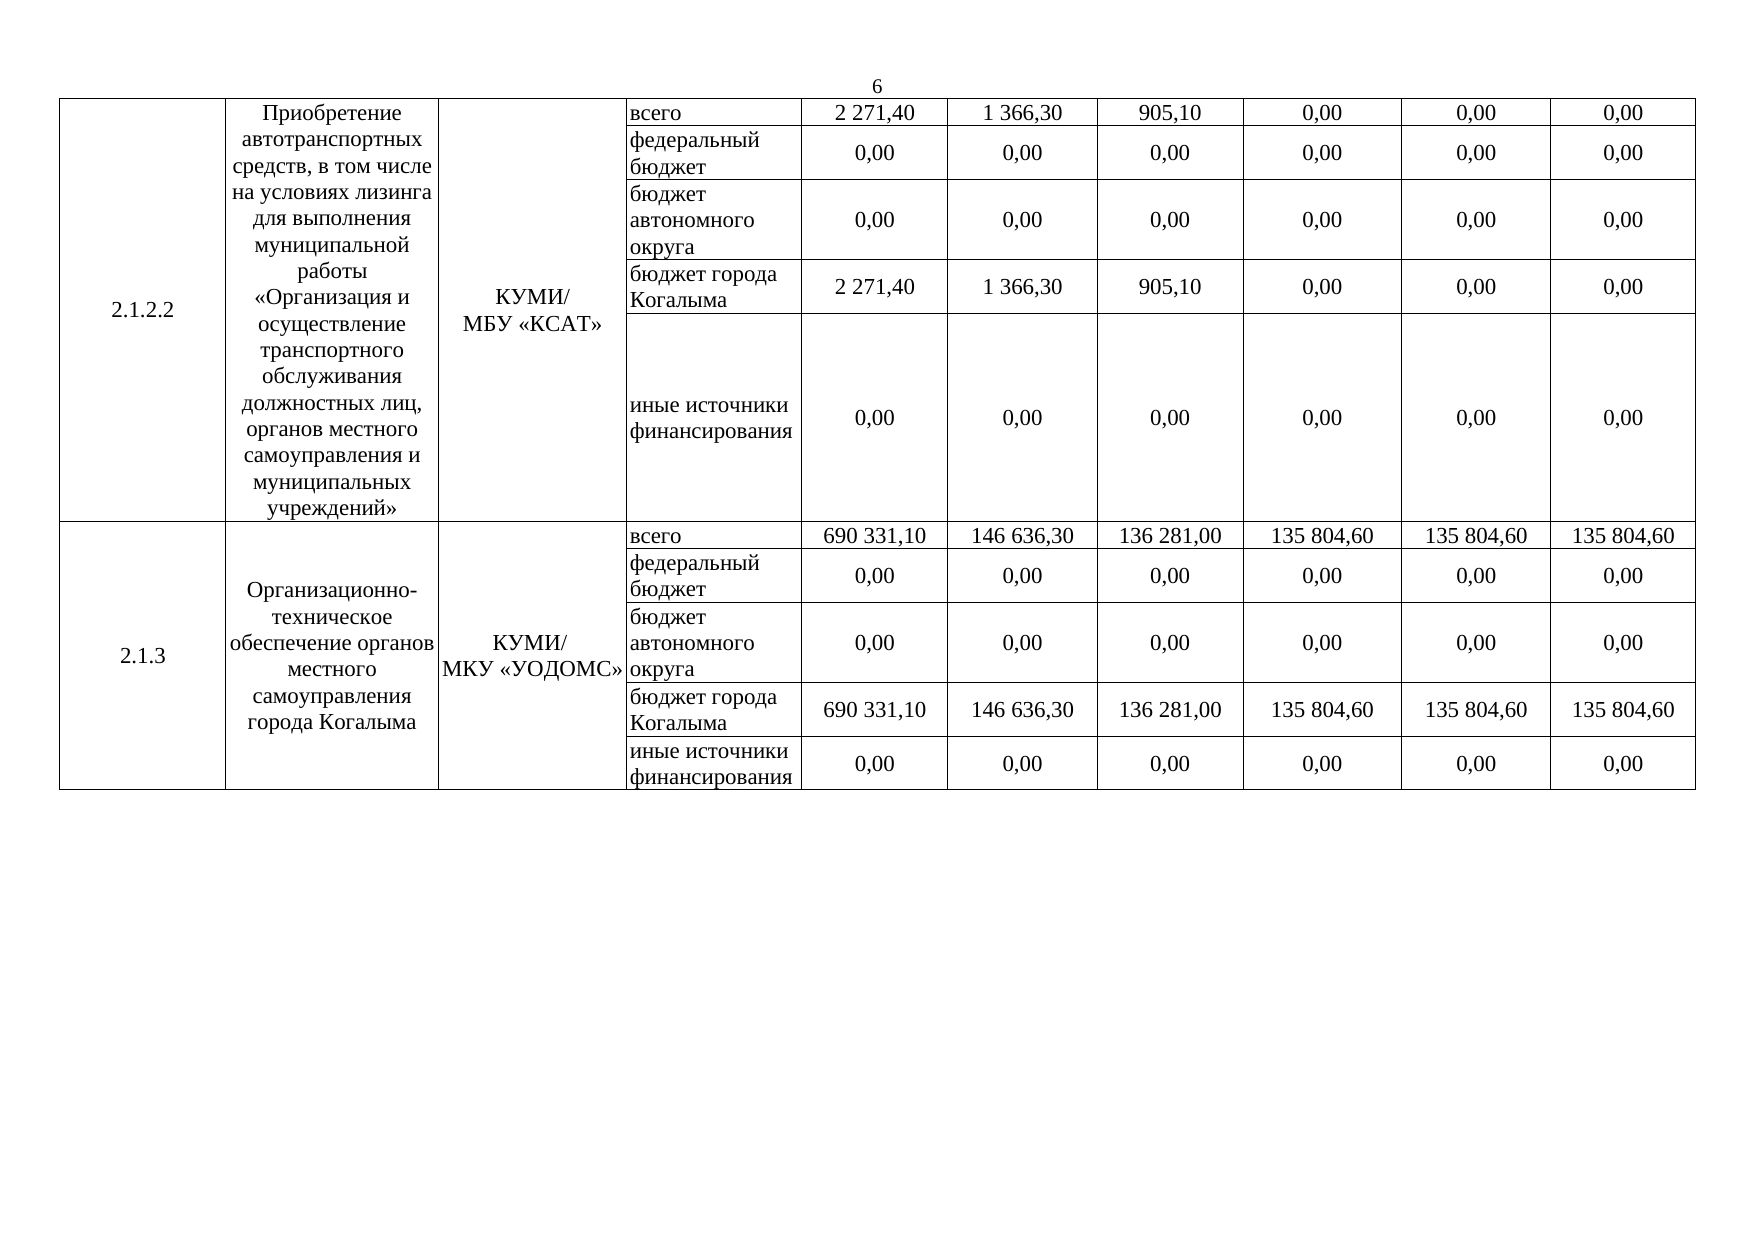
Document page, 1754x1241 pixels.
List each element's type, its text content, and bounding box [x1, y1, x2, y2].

table_cell бюджет автономного округа [627, 603, 801, 682]
table_cell всего [627, 522, 801, 548]
table_cell 0,00 [802, 737, 947, 789]
table_cell бюджет автономного округа [627, 180, 801, 259]
table_cell федеральный бюджет [627, 126, 801, 179]
table_cell 0,00 [948, 314, 1097, 521]
table_cell 0,00 [1551, 549, 1695, 602]
table_cell 0,00 [948, 549, 1097, 602]
table_cell 0,00 [948, 603, 1097, 682]
table_cell 0,00 [802, 314, 947, 521]
table_cell 0,00 [948, 126, 1097, 179]
table_cell 0,00 [1402, 314, 1550, 521]
table_cell 0,00 [1402, 260, 1550, 313]
table_cell 0,00 [1098, 549, 1243, 602]
table_cell 0,00 [1244, 603, 1401, 682]
table_cell 0,00 [802, 126, 947, 179]
table_cell 0,00 [802, 180, 947, 259]
table_cell 0,00 [1244, 314, 1401, 521]
table_cell 135 804,60 [1551, 522, 1695, 548]
table_cell 905,10 [1098, 260, 1243, 313]
table_header Приобретение автотранспортных средств, в том числе на условиях лизинга для выполнения муниципальной работы «Организация и осуществление транспортного обслуживания должностных лиц, органов местного самоуправления и муниципальных учреждений» [226, 99, 438, 521]
table_cell Организационно-техническое обеспечение органов местного самоуправления города Когалыма [226, 522, 438, 789]
table_cell 0,00 [1402, 126, 1550, 179]
table_cell 135 804,60 [1244, 683, 1401, 736]
table_cell КУМИ/ МКУ «УОДОМС» [439, 522, 626, 789]
table_cell 0,00 [1551, 603, 1695, 682]
table_header 905,10 [1098, 99, 1243, 125]
table_cell 0,00 [1551, 737, 1695, 789]
table_cell 0,00 [1402, 603, 1550, 682]
table_cell 0,00 [1551, 260, 1695, 313]
table_cell федеральный бюджет [627, 549, 801, 602]
table_cell 0,00 [1244, 549, 1401, 602]
table_cell 2 271,40 [802, 260, 947, 313]
table_cell 146 636,30 [948, 522, 1097, 548]
table_cell 136 281,00 [1098, 683, 1243, 736]
table_cell 1 366,30 [948, 260, 1097, 313]
table_cell 0,00 [1244, 260, 1401, 313]
table_cell 0,00 [1098, 180, 1243, 259]
table_cell иные источники финансирования [627, 314, 801, 521]
table_cell 690 331,10 [802, 522, 947, 548]
table_cell 0,00 [1402, 180, 1550, 259]
table_cell 0,00 [1244, 126, 1401, 179]
table_cell 135 804,60 [1402, 683, 1550, 736]
table_header 0,00 [1551, 99, 1695, 125]
table_cell 0,00 [1098, 603, 1243, 682]
table_header всего [627, 99, 801, 125]
table_cell бюджет города Когалыма [627, 260, 801, 313]
table_cell 0,00 [1244, 180, 1401, 259]
table_cell 0,00 [1551, 314, 1695, 521]
table_cell 690 331,10 [802, 683, 947, 736]
table_cell 0,00 [948, 737, 1097, 789]
table_cell 0,00 [1244, 737, 1401, 789]
table_cell 135 804,60 [1244, 522, 1401, 548]
table_cell бюджет города Когалыма [627, 683, 801, 736]
table_cell 135 804,60 [1402, 522, 1550, 548]
table_cell 146 636,30 [948, 683, 1097, 736]
table_header 0,00 [1402, 99, 1550, 125]
table_cell 2.1.3 [60, 522, 225, 789]
table_cell 0,00 [1098, 126, 1243, 179]
table_cell 136 281,00 [1098, 522, 1243, 548]
table_header КУМИ/ МБУ «КСАТ» [439, 99, 626, 521]
table_cell 0,00 [1551, 126, 1695, 179]
table_cell 0,00 [802, 549, 947, 602]
table_header 1 366,30 [948, 99, 1097, 125]
table_cell иные источники финансирования [627, 737, 801, 789]
table_cell 135 804,60 [1551, 683, 1695, 736]
table_header 2.1.2.2 [60, 99, 225, 521]
table_cell 0,00 [1402, 737, 1550, 789]
table_cell 0,00 [1098, 737, 1243, 789]
table_cell 0,00 [1551, 180, 1695, 259]
table_header 0,00 [1244, 99, 1401, 125]
table_header 2 271,40 [802, 99, 947, 125]
table_cell 0,00 [1098, 314, 1243, 521]
table_cell 0,00 [802, 603, 947, 682]
table_cell 0,00 [1402, 549, 1550, 602]
table_cell 0,00 [948, 180, 1097, 259]
